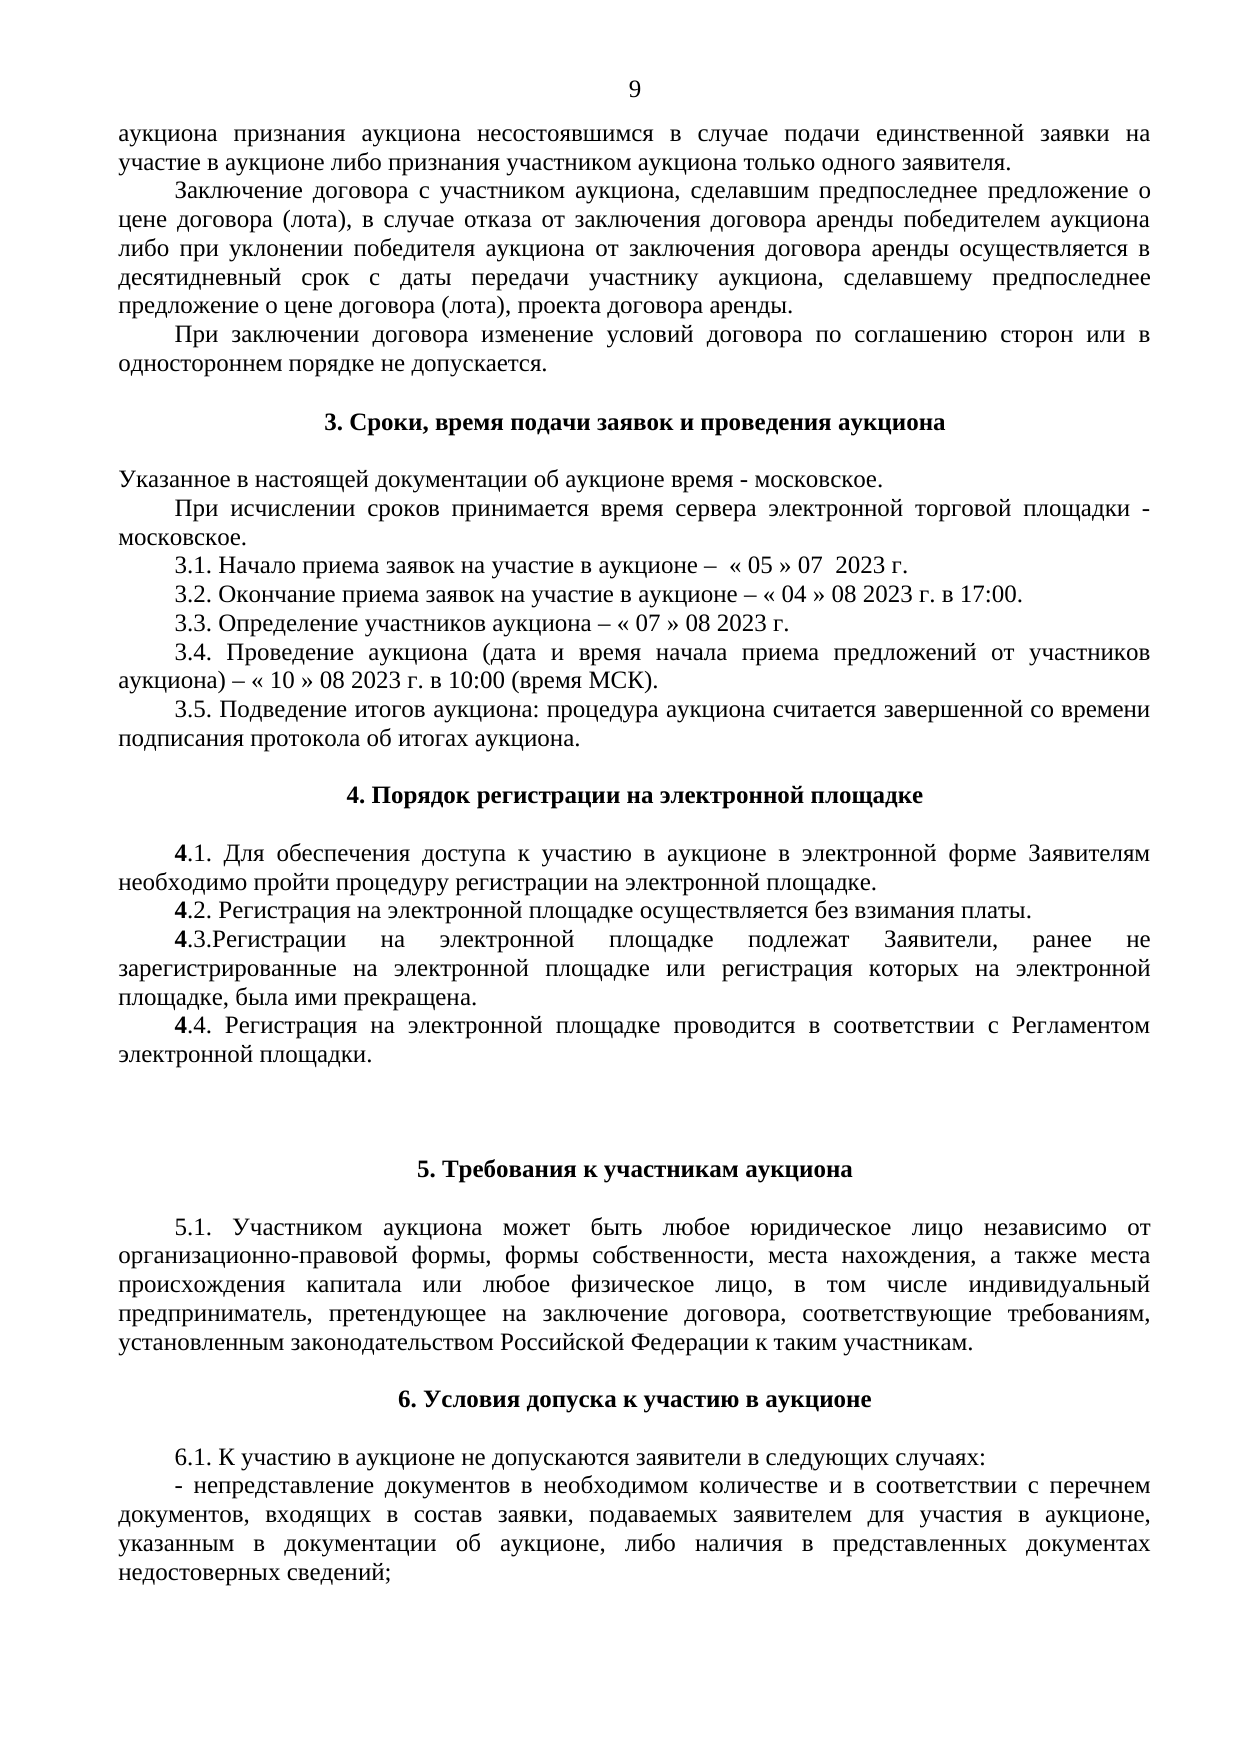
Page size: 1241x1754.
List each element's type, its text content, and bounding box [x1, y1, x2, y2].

text 4.4. Регистрация на электронной площадке проводится в соответствии с Регламентом электронной площадки. [118, 1010, 1152, 1068]
text 3.5. Подведение итогов аукциона: процедура аукциона считается завершенной со времени подписания протокола об итогах аукциона. [118, 694, 1152, 752]
text 4.1. Для обеспечения доступа к участию в аукционе в электронной форме Заявителям необходимо пройти процедуру регистрации на электронной площадке. [118, 838, 1152, 895]
text Заключение договора с участником аукциона, сделавшим предпоследнее предложение о цене договора (лота), в случае отказа от заключения договора аренды победителем аукциона либо при уклонении победителя аукциона от заключения договора аренды осуществляется в десятидневный срок с даты передачи участнику аукциона, сделавшему предпоследнее предложение о цене договора (лота), проекта договора аренды. [118, 176, 1152, 319]
text 6. Условия допуска к участию в аукционе [118, 1384, 1152, 1413]
text 4.3.Регистрации на электронной площадке подлежат Заявители, ранее не зарегистрированные на электронной площадке или регистрация которых на электронной площадке, была ими прекращена. [118, 924, 1152, 1010]
text 6.1. К участию в аукционе не допускаются заявители в следующих случаях: [118, 1442, 1152, 1470]
text 4. Порядок регистрации на электронной площадке [118, 780, 1152, 809]
text 4.2. Регистрация на электронной площадке осуществляется без взимания платы. [118, 895, 1152, 924]
text 3.3. Определение участников аукциона – « 07 » 08 2023 г. [118, 608, 1152, 637]
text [118, 118, 1152, 176]
text При исчислении сроков принимается время сервера электронной торговой площадки - московское. [118, 493, 1152, 550]
text При заключении договора изменение условий договора по соглашению сторон или в одностороннем порядке не допускается. [118, 319, 1152, 377]
text 3.2. Окончание приема заявок на участие в аукционе – « 04 » 08 2023 г. в 17:00. [118, 579, 1152, 608]
text - непредставление документов в необходимом количестве и в соответствии с перечнем документов, входящих в состав заявки, подаваемых заявителем для участия в аукционе, указанным в документации об аукционе, либо наличия в представленных документах недостоверных сведений; [118, 1470, 1152, 1585]
text 5. Требования к участникам аукциона [118, 1154, 1152, 1183]
text 5.1. Участником аукциона может быть любое юридическое лицо независимо от организационно-правовой формы, формы собственности, места нахождения, а также места происхождения капитала или любое физическое лицо, в том числе индивидуальный предприниматель, претендующее на заключение договора, соответствующие требованиям, установленным законодательством Российской Федерации к таким участникам. [118, 1212, 1152, 1355]
text 3.4. Проведение аукциона (дата и время начала приема предложений от участников аукциона) – « 10 » 08 2023 г. в 10:00 (время МСК). [118, 637, 1152, 694]
text 3. Сроки, время подачи заявок и проведения аукциона [118, 407, 1152, 435]
text Указанное в настоящей документации об аукционе время - московское. [118, 464, 1152, 493]
text 3.1. Начало приема заявок на участие в аукционе – « 05 » 07 2023 г. [118, 550, 1152, 579]
